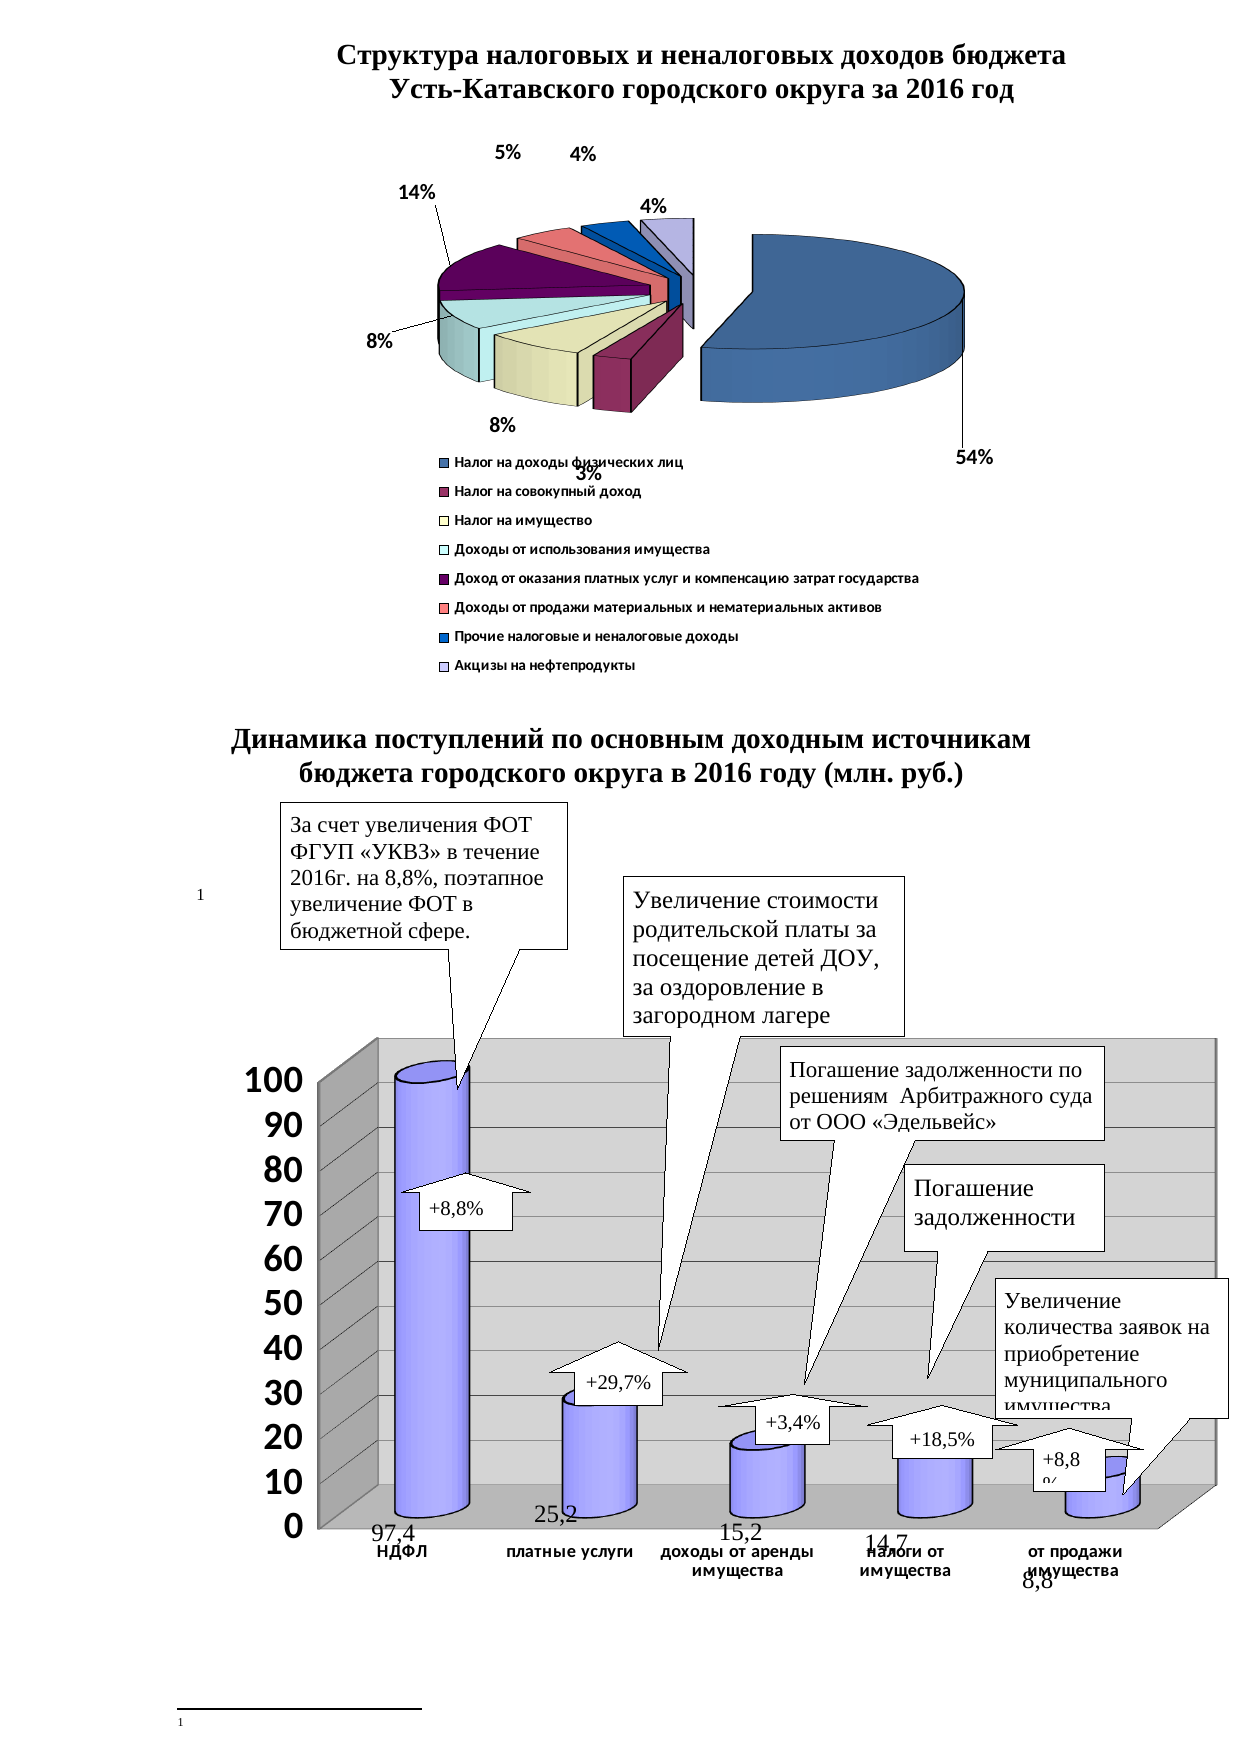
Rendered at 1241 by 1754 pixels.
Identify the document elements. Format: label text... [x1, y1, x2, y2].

text Структура налоговых и неналоговых доходов бюджета [215, 37, 1152, 71]
text Динамика поступлений по основным доходным источникам бюджета городского округа в 2016 году (млн. руб.) [177, 721, 1085, 788]
text Усть-Катавского городского округа за 2016 год [215, 71, 1152, 688]
